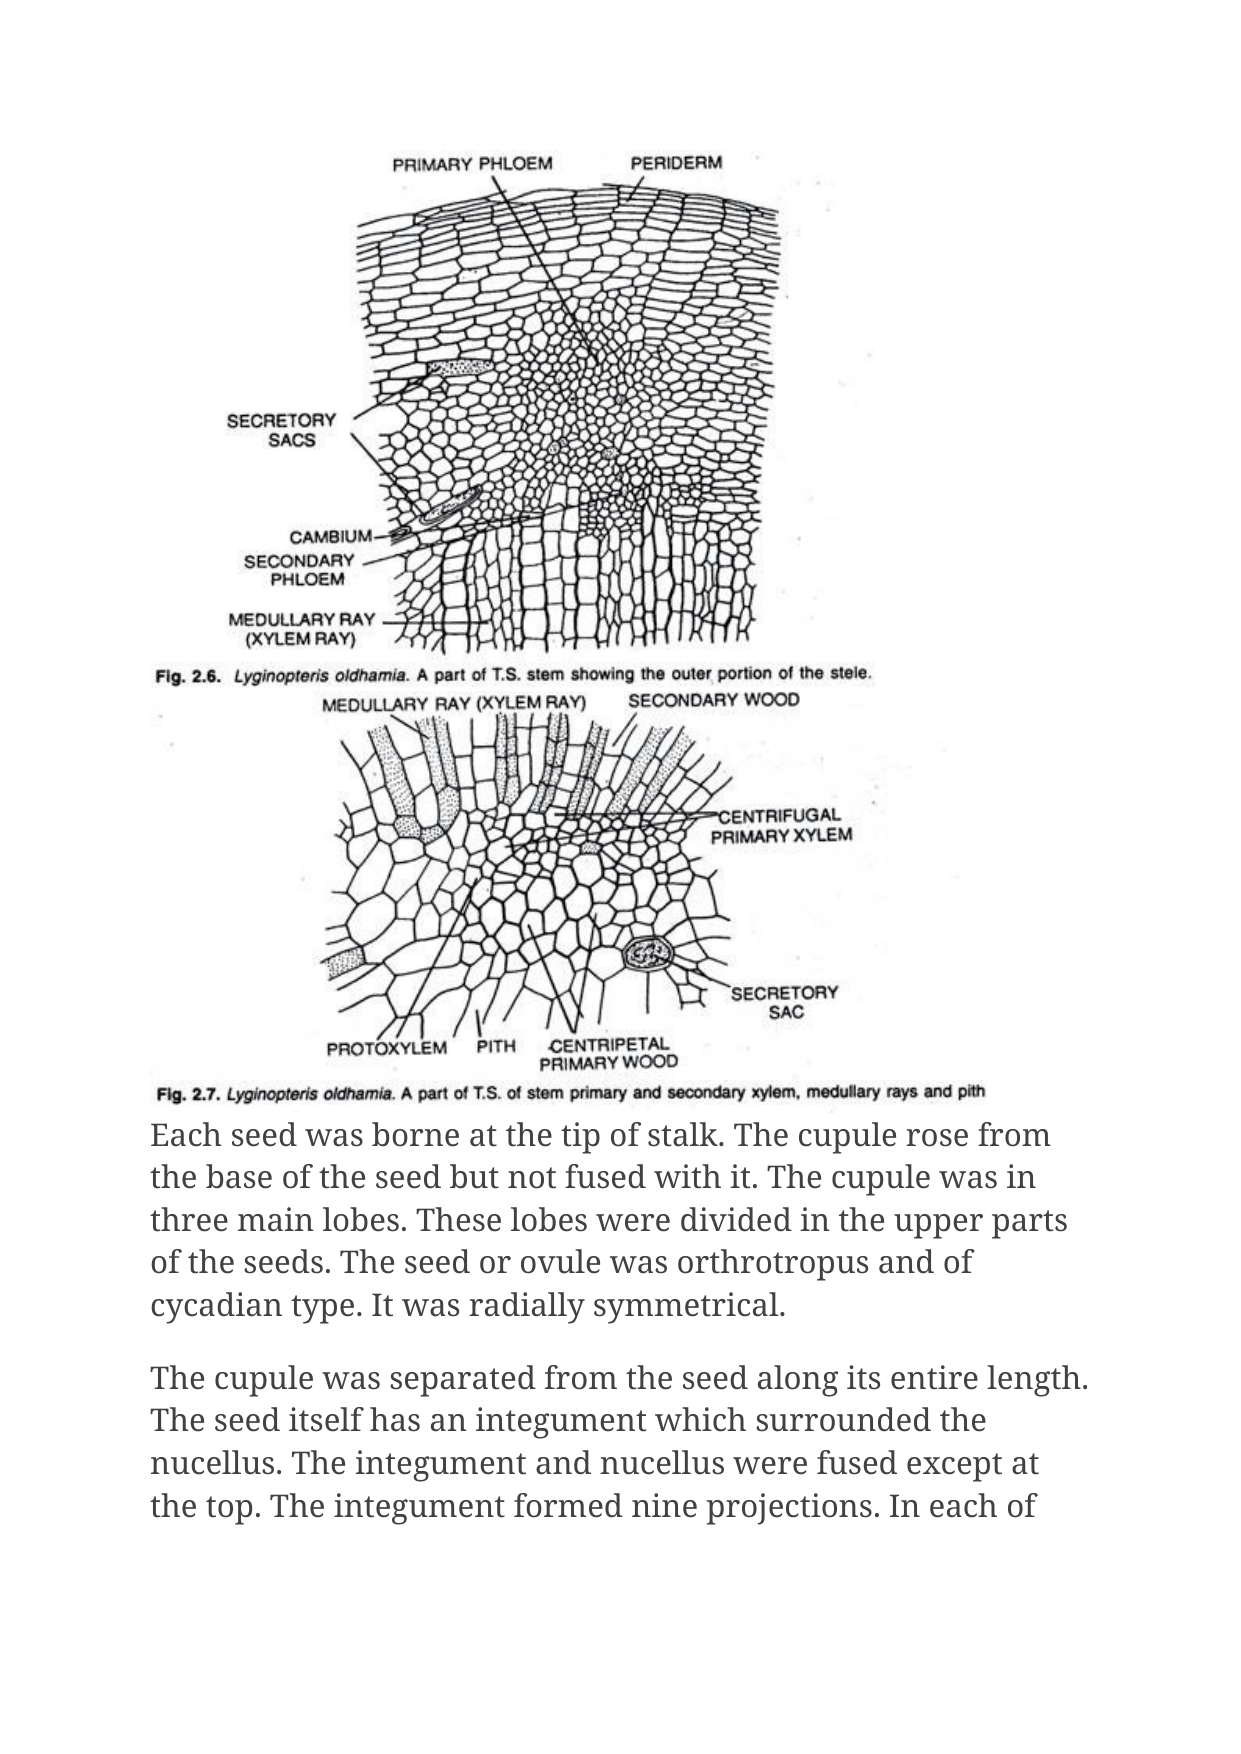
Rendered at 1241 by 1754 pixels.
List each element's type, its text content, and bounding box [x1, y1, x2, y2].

text Each seed was borne at the tip of stalk. The cupule rose from the base of the seed but not fused with it. The cupule was in three main lobes. These lobes were divided in the upper parts of the seeds. The seed or ovule was orthrotropus and of cycadian type. It was radially symmetrical. [150, 1113, 1090, 1326]
picture [150, 150, 994, 1113]
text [150, 1356, 1090, 1526]
